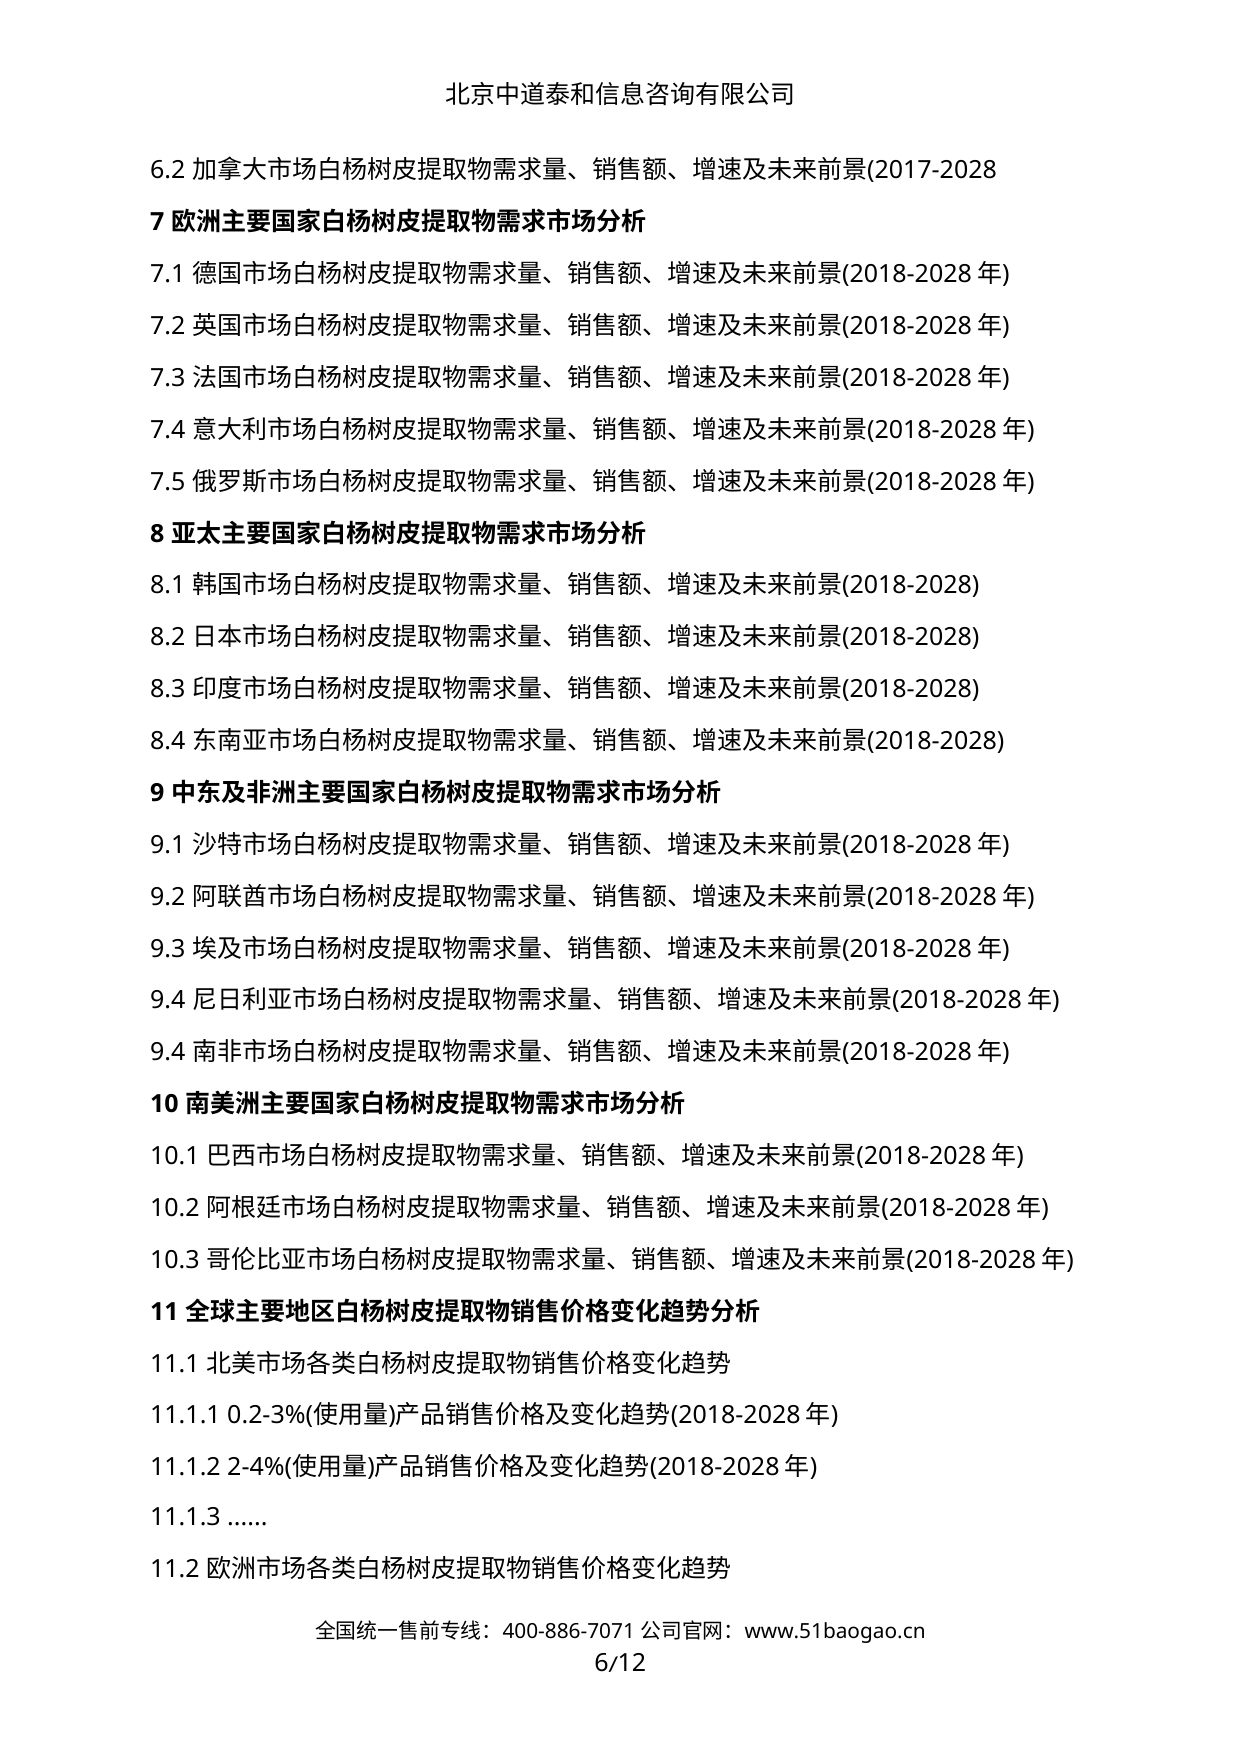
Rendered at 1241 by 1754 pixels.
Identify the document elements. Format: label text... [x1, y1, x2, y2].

text 7.1 德国市场白杨树皮提取物需求量、销售额、增速及未来前景(2018-2028年) [150, 254, 1090, 290]
text 8.3 印度市场白杨树皮提取物需求量、销售额、增速及未来前景(2018-2028) [150, 669, 1090, 705]
text 9.2 阿联酋市场白杨树皮提取物需求量、销售额、增速及未来前景(2018-2028年) [150, 876, 1090, 912]
text 7.2 英国市场白杨树皮提取物需求量、销售额、增速及未来前景(2018-2028年) [150, 306, 1090, 342]
text 9.4 南非市场白杨树皮提取物需求量、销售额、增速及未来前景(2018-2028年) [150, 1032, 1090, 1068]
text 11 全球主要地区白杨树皮提取物销售价格变化趋势分析 [150, 1291, 1090, 1327]
text 6.2 加拿大市场白杨树皮提取物需求量、销售额、增速及未来前景(2017-2028 [150, 150, 1090, 186]
text 9 中东及非洲主要国家白杨树皮提取物需求市场分析 [150, 772, 1090, 809]
text 11.2 欧洲市场各类白杨树皮提取物销售价格变化趋势 [150, 1548, 1090, 1585]
text 7 欧洲主要国家白杨树皮提取物需求市场分析 [150, 202, 1090, 238]
text 9.3 埃及市场白杨树皮提取物需求量、销售额、增速及未来前景(2018-2028年) [150, 928, 1090, 964]
text 10.2 阿根廷市场白杨树皮提取物需求量、销售额、增速及未来前景(2018-2028年) [150, 1187, 1090, 1224]
text 10.3 哥伦比亚市场白杨树皮提取物需求量、销售额、增速及未来前景(2018-2028年) [150, 1239, 1090, 1276]
text 8.1 韩国市场白杨树皮提取物需求量、销售额、增速及未来前景(2018-2028) [150, 565, 1090, 601]
text 8.4 东南亚市场白杨树皮提取物需求量、销售额、增速及未来前景(2018-2028) [150, 721, 1090, 757]
text 10 南美洲主要国家白杨树皮提取物需求市场分析 [150, 1084, 1090, 1120]
text 11.1.3 ...... [150, 1499, 1090, 1533]
text 8.2 日本市场白杨树皮提取物需求量、销售额、增速及未来前景(2018-2028) [150, 617, 1090, 653]
text 7.5 俄罗斯市场白杨树皮提取物需求量、销售额、增速及未来前景(2018-2028年) [150, 461, 1090, 497]
text 9.1 沙特市场白杨树皮提取物需求量、销售额、增速及未来前景(2018-2028年) [150, 824, 1090, 861]
text 10.1 巴西市场白杨树皮提取物需求量、销售额、增速及未来前景(2018-2028年) [150, 1136, 1090, 1172]
text 9.4 尼日利亚市场白杨树皮提取物需求量、销售额、增速及未来前景(2018-2028年) [150, 980, 1090, 1016]
text 11.1 北美市场各类白杨树皮提取物销售价格变化趋势 [150, 1343, 1090, 1379]
text 7.4 意大利市场白杨树皮提取物需求量、销售额、增速及未来前景(2018-2028年) [150, 409, 1090, 446]
text 8 亚太主要国家白杨树皮提取物需求市场分析 [150, 513, 1090, 549]
text 7.3 法国市场白杨树皮提取物需求量、销售额、增速及未来前景(2018-2028年) [150, 357, 1090, 394]
text 11.1.2 2-4%(使用量)产品销售价格及变化趋势(2018-2028年) [150, 1447, 1090, 1483]
text 11.1.1 0.2-3%(使用量)产品销售价格及变化趋势(2018-2028年) [150, 1395, 1090, 1431]
